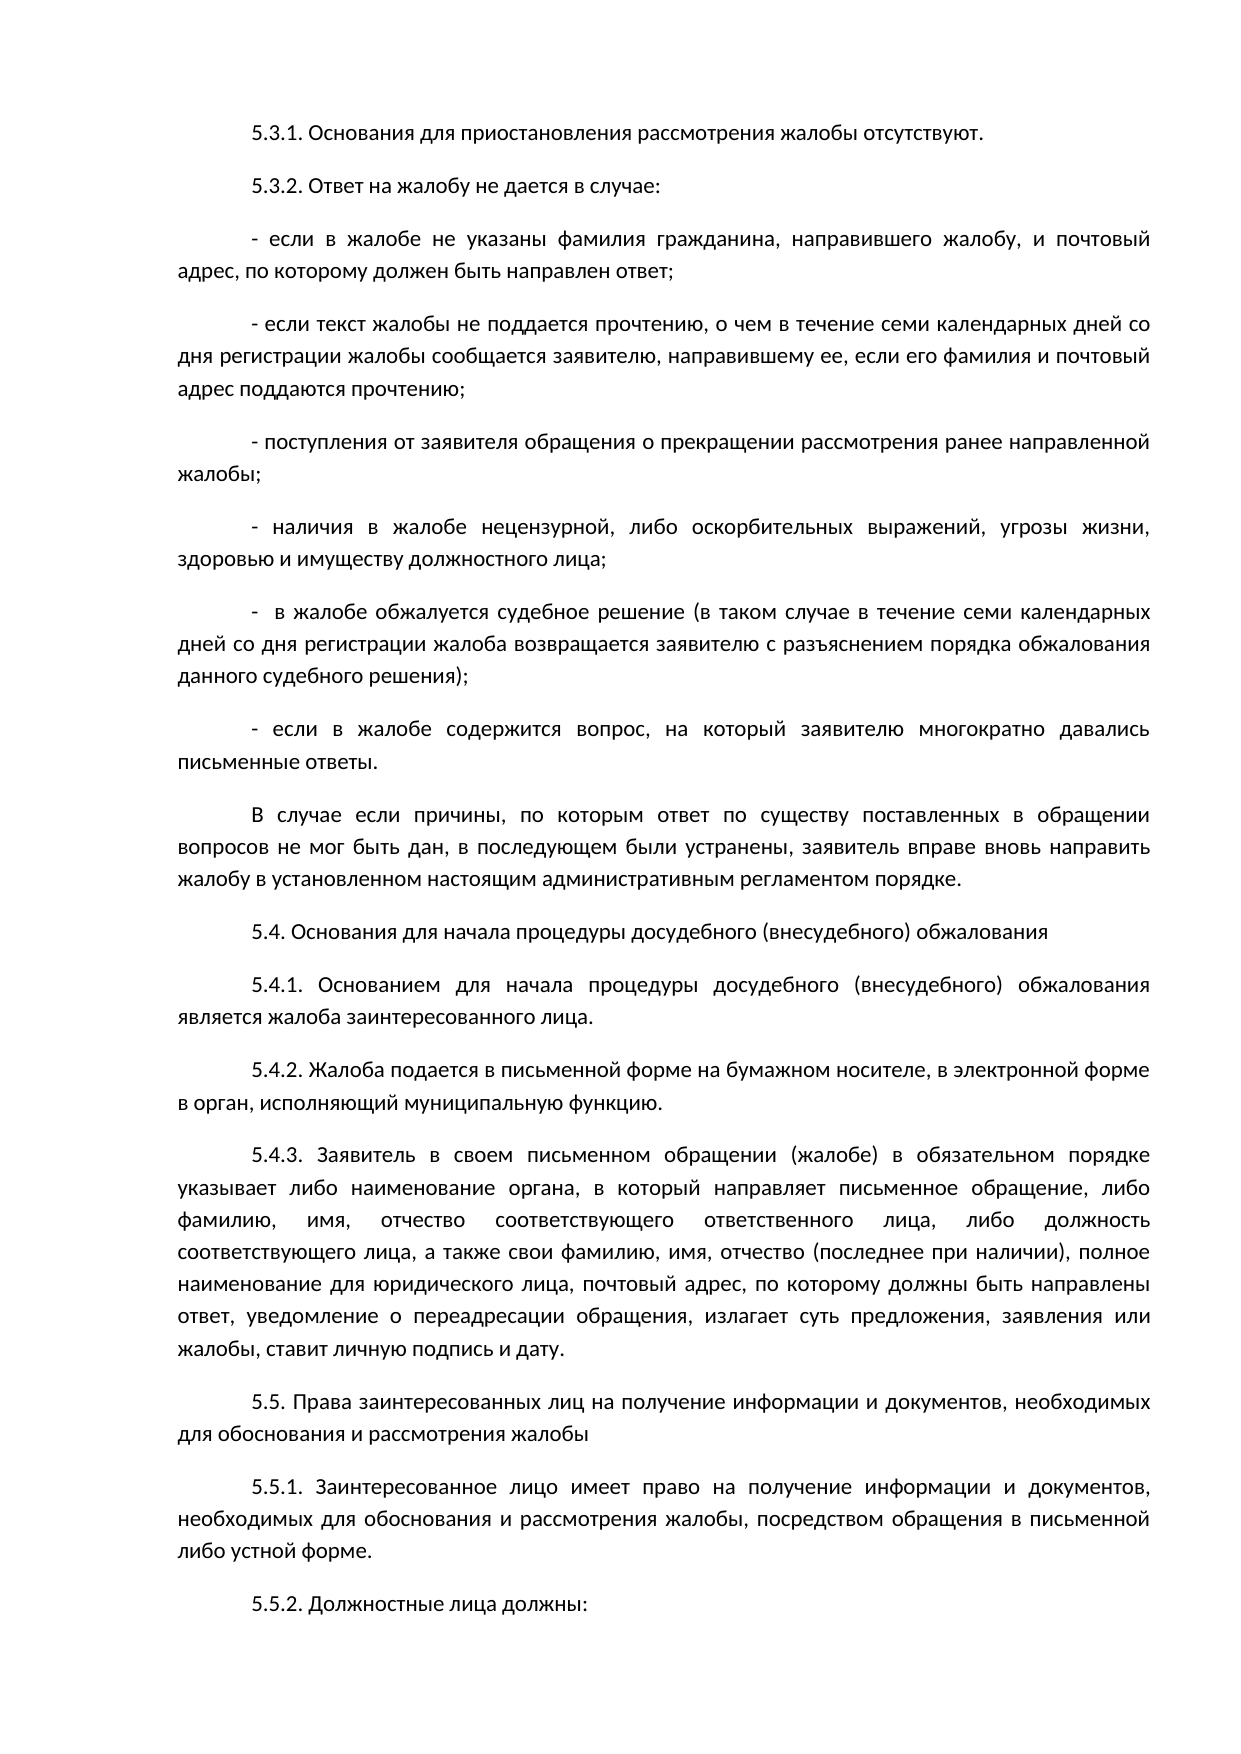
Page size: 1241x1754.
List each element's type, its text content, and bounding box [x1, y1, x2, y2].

text 5.3.2. Ответ на жалобу не дается в случае: [177, 171, 1152, 199]
text - если в жалобе не указаны фамилия гражданина, направившего жалобу, и почтовый адрес, по которому должен быть направлен ответ; [177, 224, 1152, 284]
text 5.5.1. Заинтересованное лицо имеет право на получение информации и документов, необходимых для обоснования и рассмотрения жалобы, посредством обращения в письменной либо устной форме. [177, 1472, 1152, 1564]
text - наличия в жалобе нецензурной, либо оскорбительных выражений, угрозы жизни, здоровью и имуществу должностного лица; [177, 512, 1152, 572]
text - поступления от заявителя обращения о прекращении рассмотрения ранее направленной жалобы; [177, 427, 1152, 487]
text 5.4.2. Жалоба подается в письменной форме на бумажном носителе, в электронной форме в орган, исполняющий муниципальную функцию. [177, 1055, 1152, 1116]
text 5.5.2. Должностные лица должны: [177, 1589, 1152, 1617]
text 5.3.1. Основания для приостановления рассмотрения жалобы отсутствуют. [177, 118, 1152, 146]
text - если текст жалобы не поддается прочтению, о чем в течение семи календарных дней со дня регистрации жалобы сообщается заявителю, направившему ее, если его фамилия и почтовый адрес поддаются прочтению; [177, 309, 1152, 402]
text В случае если причины, по которым ответ по существу поставленных в обращении вопросов не мог быть дан, в последующем были устранены, заявитель вправе вновь направить жалобу в установленном настоящим административным регламентом порядке. [177, 800, 1152, 892]
text 5.4.1. Основанием для начала процедуры досудебного (внесудебного) обжалования является жалоба заинтересованного лица. [177, 970, 1152, 1030]
text 5.4. Основания для начала процедуры досудебного (внесудебного) обжалования [177, 917, 1152, 945]
text - в жалобе обжалуется судебное решение (в таком случае в течение семи календарных дней со дня регистрации жалоба возвращается заявителю с разъяснением порядка обжалования данного судебного решения); [177, 597, 1152, 689]
text 5.5. Права заинтересованных лиц на получение информации и документов, необходимых для обоснования и рассмотрения жалобы [177, 1387, 1152, 1447]
text - если в жалобе содержится вопрос, на который заявителю многократно давались письменные ответы. [177, 714, 1152, 775]
text 5.4.3. Заявитель в своем письменном обращении (жалобе) в обязательном порядке указывает либо наименование органа, в который направляет письменное обращение, либо фамилию, имя, отчество соответствующего ответственного лица, либо должность соответствующего лица, а также свои фамилию, имя, отчество (последнее при наличии), полное наименование для юридического лица, почтовый адрес, по которому должны быть направлены ответ, уведомление о переадресации обращения, излагает суть предложения, заявления или жалобы, ставит личную подпись и дату. [177, 1141, 1152, 1362]
